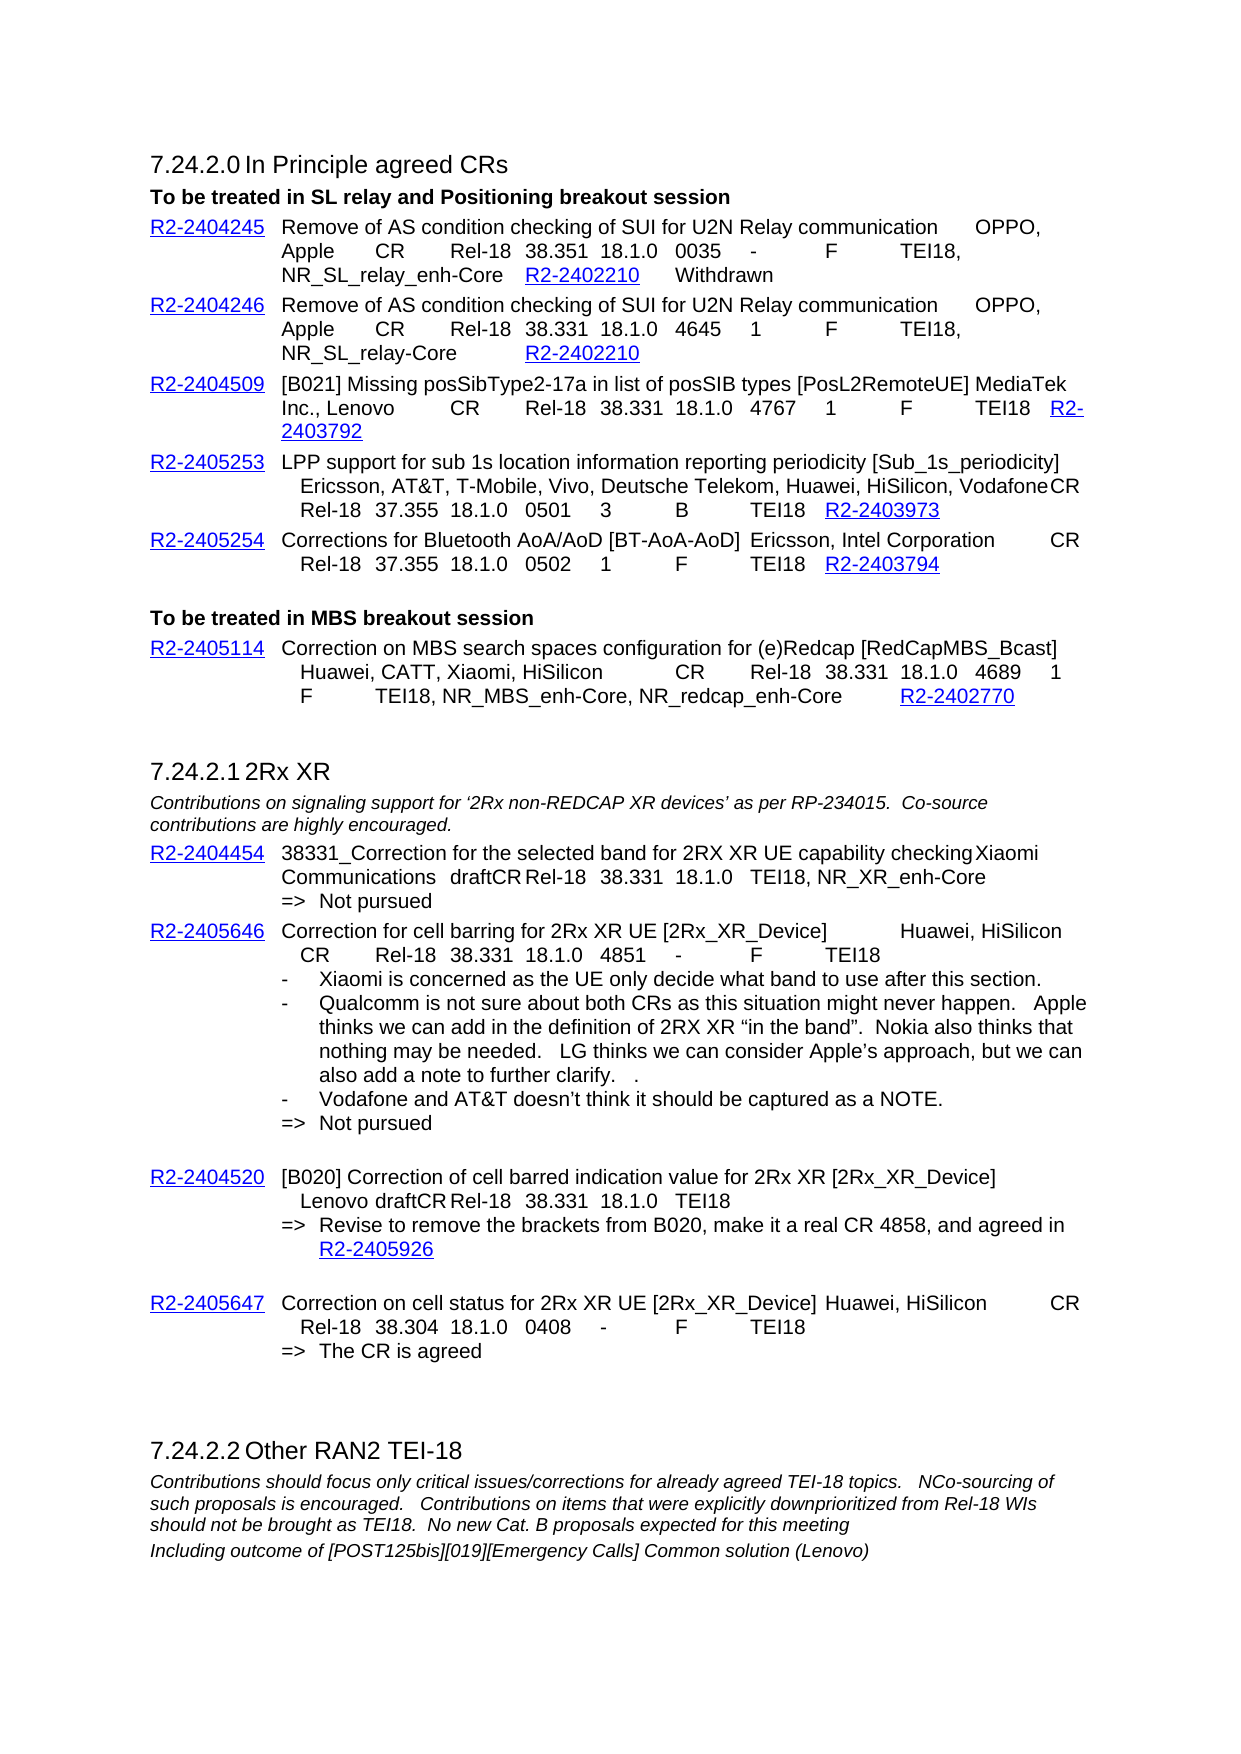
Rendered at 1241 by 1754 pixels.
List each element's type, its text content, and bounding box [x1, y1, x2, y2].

subtitle 7.24.2.2 Other RAN2 TEI-18 [150, 1436, 1090, 1465]
title To be treated in MBS breakout session [150, 606, 1090, 630]
title R2-2405253 LPP support for sub 1s location information reporting periodicity [Sub_1s_periodicity] Ericsson, AT&T, T-Mobile, Vivo, Deutsche Telekom, Huawei, HiSilicon, Vodafone CR Rel-18 37.355 18.1.0 0501 3 B TEI18 R2-2403973 [150, 449, 1090, 521]
text - Vodafone and AT&T doesn’t think it should be captured as a NOTE. [281, 1087, 1090, 1111]
subtitle 7.24.2.1 2Rx XR [150, 757, 1090, 786]
title R2-2405254 Corrections for Bluetooth AoA/AoD [BT-AoA-AoD] Ericsson, Intel Corporation CR Rel-18 37.355 18.1.0 0502 1 F TEI18 R2-2403794 [150, 528, 1090, 576]
text => Not pursued [281, 889, 1090, 913]
text => Revise to remove the brackets from B020, make it a real CR 4858, and agreed in R2-2405926 [281, 1213, 1090, 1261]
text Including outcome of [POST125bis][019][Emergency Calls] Common solution (Lenovo) [150, 1540, 1090, 1561]
subtitle 7.24.2.0 In Principle agreed CRs [150, 150, 1090, 179]
title R2-2404454 38331_Correction for the selected band for 2RX XR UE capability checking Xiaomi Communications draftCR Rel-18 38.331 18.1.0 TEI18, NR_XR_enh-Core [150, 841, 1090, 889]
title R2-2404509 [B021] Missing posSibType2-17a in list of posSIB types [PosL2RemoteUE] MediaTek Inc., Lenovo CR Rel-18 38.331 18.1.0 4767 1 F TEI18 R2-2403792 [150, 371, 1090, 443]
title R2-2405647 Correction on cell status for 2Rx XR UE [2Rx_XR_Device] Huawei, HiSilicon CR Rel-18 38.304 18.1.0 0408 - F TEI18 [150, 1291, 1090, 1339]
title To be treated in SL relay and Positioning breakout session [150, 185, 1090, 209]
text => Not pursued [281, 1111, 1090, 1135]
text - Xiaomi is concerned as the UE only decide what band to use after this section. [281, 967, 1090, 991]
title R2-2404245 Remove of AS condition checking of SUI for U2N Relay communication OPPO, Apple CR Rel-18 38.351 18.1.0 0035 - F TEI18, NR_SL_relay_enh-Core R2-2402210 Withdrawn [150, 215, 1090, 287]
title R2-2405114 Correction on MBS search spaces configuration for (e)Redcap [RedCapMBS_Bcast] Huawei, CATT, Xiaomi, HiSilicon CR Rel-18 38.331 18.1.0 4689 1 F TEI18, NR_MBS_enh-Core, NR_redcap_enh-Core R2-2402770 [150, 636, 1090, 708]
text - Qualcomm is not sure about both CRs as this situation might never happen. Apple thinks we can add in the definition of 2RX XR “in the band”. Nokia also thinks that nothing may be needed. LG thinks we can consider Apple’s approach, but we can also add a note to further clarify. . [281, 991, 1090, 1087]
text => The CR is agreed [281, 1339, 1090, 1363]
text Contributions on signaling support for ‘2Rx non-REDCAP XR devices’ as per RP-234015. Co-source contributions are highly encouraged. [150, 792, 1090, 835]
title R2-2404520 [B020] Correction of cell barred indication value for 2Rx XR [2Rx_XR_Device] Lenovo draftCR Rel-18 38.331 18.1.0 TEI18 [150, 1165, 1090, 1213]
text Contributions should focus only critical issues/corrections for already agreed TEI-18 topics. NCo-sourcing of such proposals is encouraged. Contributions on items that were explicitly downprioritized from Rel-18 WIs should not be brought as TEI18. No new Cat. B proposals expected for this meeting [150, 1471, 1090, 1536]
title R2-2405646 Correction for cell barring for 2Rx XR UE [2Rx_XR_Device] Huawei, HiSilicon CR Rel-18 38.331 18.1.0 4851 - F TEI18 [150, 919, 1090, 967]
title R2-2404246 Remove of AS condition checking of SUI for U2N Relay communication OPPO, Apple CR Rel-18 38.331 18.1.0 4645 1 F TEI18, NR_SL_relay-Core R2-2402210 [150, 293, 1090, 365]
